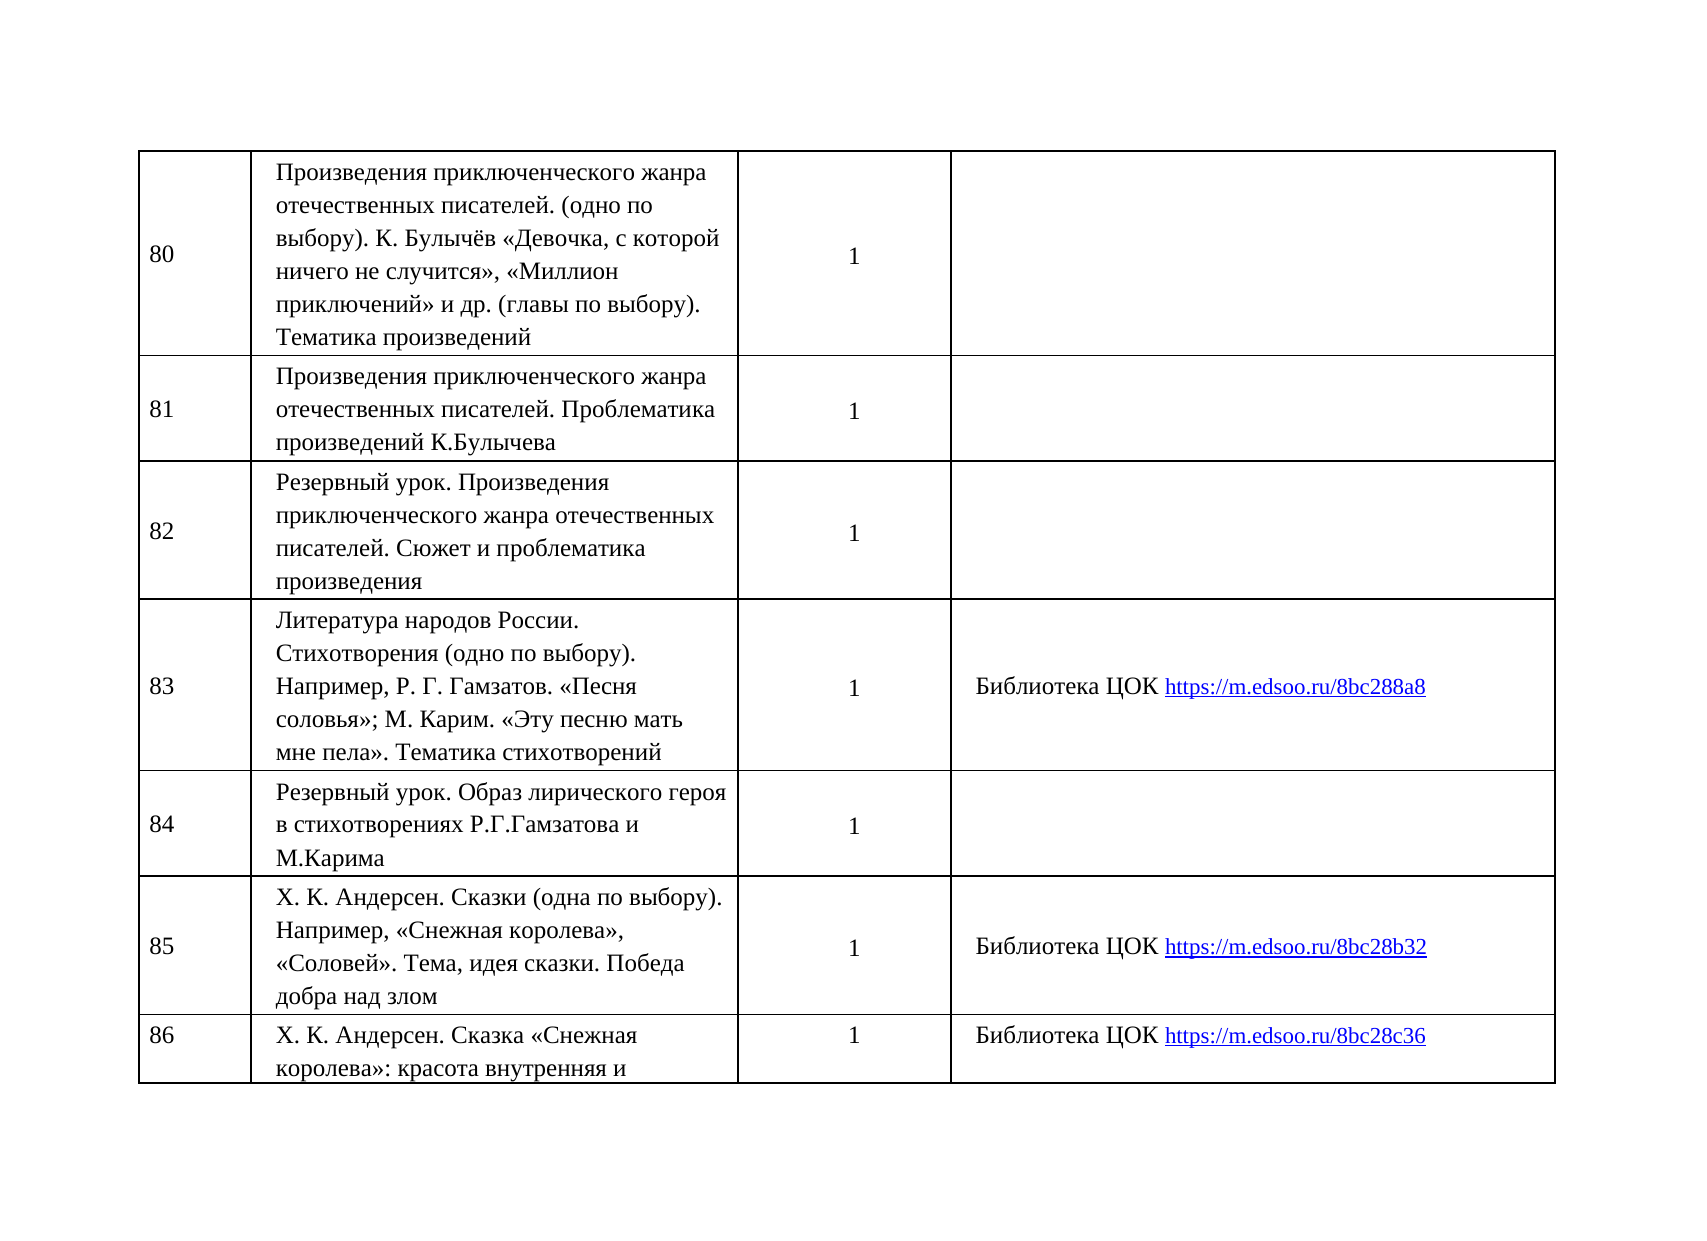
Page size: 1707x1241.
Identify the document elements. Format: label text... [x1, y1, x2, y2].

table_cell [952, 1015, 1554, 1082]
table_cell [252, 1015, 737, 1082]
table_cell Библиотека ЦОК https://m.edsoo.ru/8bc28b32 [952, 877, 1554, 1014]
table_cell 83 [140, 600, 250, 770]
table_cell Произведения приключенческого жанра отечественных писателей. (одно по выбору). К. Булычёв «Девочка, с которой ничего не случится», «Миллион приключений» и др. (главы по выбору). Тематика произведений [252, 152, 737, 354]
table_cell [952, 771, 1554, 875]
table_cell 86 [140, 1015, 250, 1082]
table_cell 1 [739, 1015, 950, 1082]
table_cell 1 [739, 152, 950, 354]
table_cell 1 [739, 877, 950, 1014]
table_cell Резервный урок. Образ лирического героя в стихотворениях Р.Г.Гамзатова и М.Карима [252, 771, 737, 875]
table_cell 84 [140, 771, 250, 875]
table_cell Произведения приключенческого жанра отечественных писателей. Проблематика произведений К.Булычева [252, 356, 737, 460]
table_cell 1 [739, 600, 950, 770]
table_cell 85 [140, 877, 250, 1014]
table_cell 1 [739, 771, 950, 875]
table_cell 81 [140, 356, 250, 460]
table_cell [952, 462, 1554, 598]
table_cell 80 [140, 152, 250, 354]
table_cell Литература народов России. Стихотворения (одно по выбору). Например, Р. Г. Гамзатов. «Песня соловья»; М. Карим. «Эту песню мать мне пела». Тематика стихотворений [252, 600, 737, 770]
table_cell Резервный урок. Произведения приключенческого жанра отечественных писателей. Сюжет и проблематика произведения [252, 462, 737, 598]
table_cell 82 [140, 462, 250, 598]
table_cell [952, 356, 1554, 460]
table_cell [952, 152, 1554, 354]
table_cell Библиотека ЦОК https://m.edsoo.ru/8bc288a8 [952, 600, 1554, 770]
table_cell Х. К. Андерсен. Сказки (одна по выбору). Например, «Снежная королева», «Соловей». Тема, идея сказки. Победа добра над злом [252, 877, 737, 1014]
table_cell 1 [739, 356, 950, 460]
table_cell 1 [739, 462, 950, 598]
